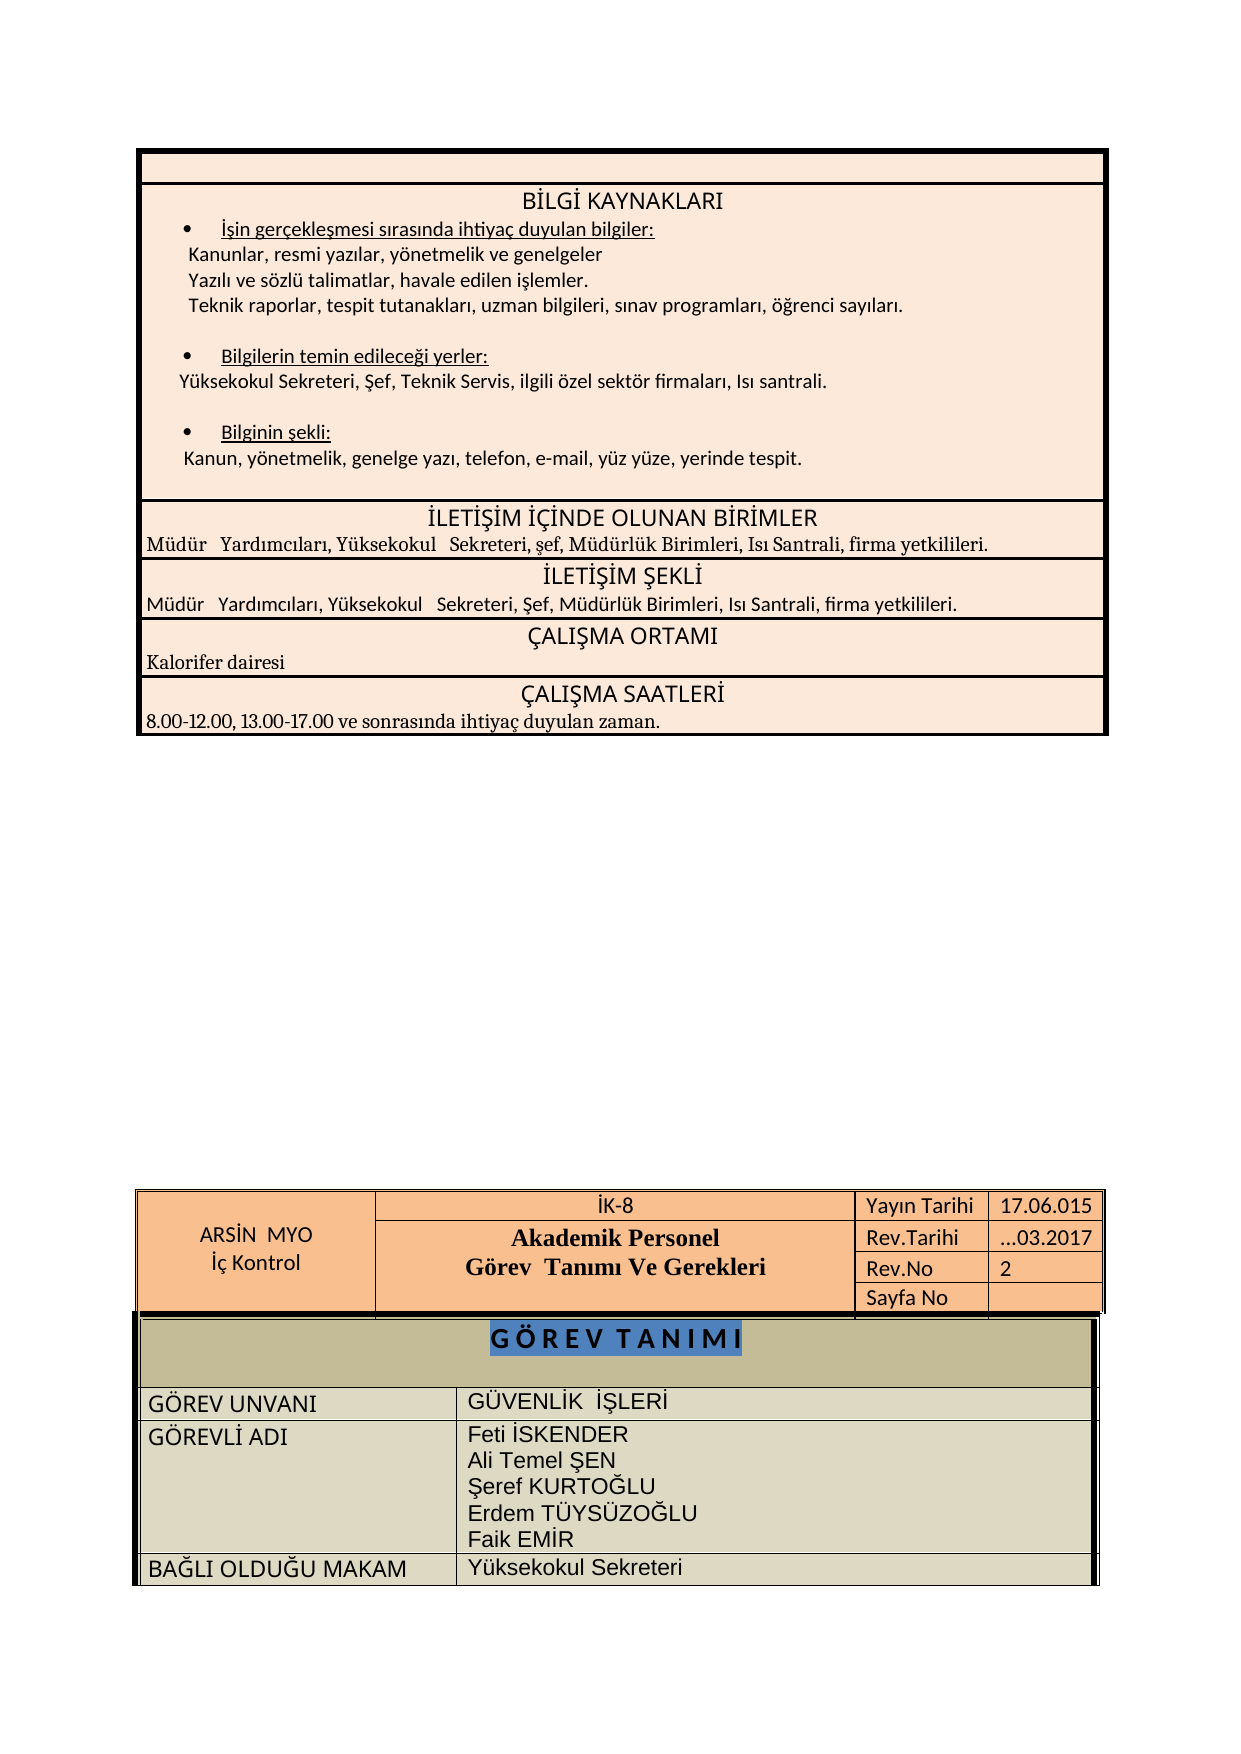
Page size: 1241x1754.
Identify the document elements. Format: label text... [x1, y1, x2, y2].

table_cell ...03.2017 [989, 1221, 1102, 1251]
table_cell Sayfa No [856, 1283, 988, 1311]
table_cell Rev.Tarihi [856, 1221, 988, 1251]
table_cell ÇALIŞMA ORTAMI Kalorifer dairesi [142, 620, 1103, 675]
table_cell [989, 1283, 1102, 1311]
table_cell ÇALIŞMA SAATLERİ 8.00-12.00, 13.00-17.00 ve sonrasında ihtiyaç duyulan zaman. [142, 678, 1103, 733]
table_cell İLETİŞİM İÇİNDE OLUNAN BİRİMLER Müdür Yardımcıları, Yüksekokul Sekreteri, şef, Müdürlük Birimleri, Isı Santrali, firma yetkilileri. [142, 502, 1103, 557]
table_cell G Ö R E V T A N I M I [138, 1311, 1091, 1387]
table_header 17.06.015 [989, 1192, 1102, 1220]
table_header ARSİN MYO İç Kontrol [138, 1192, 375, 1311]
table_header Yayın Tarihi [856, 1192, 988, 1220]
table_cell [457, 1554, 1091, 1585]
table_header İK-8 [376, 1192, 854, 1220]
table_cell BAĞLI OLDUĞU MAKAM [141, 1554, 456, 1585]
table_cell GÖREVLİ ADI [141, 1421, 456, 1552]
table_cell 2 [989, 1252, 1102, 1282]
table_cell Feti İSKENDER Ali Temel ŞEN Şeref KURTOĞLU Erdem TÜYSÜZOĞLU Faik EMİR [457, 1421, 1091, 1552]
table_cell GÖREV UNVANI [141, 1388, 456, 1419]
table_cell İLETİŞİM ŞEKLİ Müdür Yardımcıları, Yüksekokul Sekreteri, Şef, Müdürlük Birimleri, Isı Santrali, firma yetkilileri. [142, 560, 1103, 617]
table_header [142, 154, 1103, 182]
table_cell GÜVENLİK İŞLERİ [457, 1388, 1091, 1419]
table_cell BİLGİ KAYNAKLARI İşin gerçekleşmesi sırasında ihtiyaç duyulan bilgiler: Kanunlar, resmi yazılar, yönetmelik ve genelgeler Yazılı ve sözlü talimatlar, havale edilen işlemler. Teknik raporlar, tespit tutanakları, uzman bilgileri, sınav programları, öğrenci sayıları. Bilgilerin temin edileceği yerler: Yüksekokul Sekreteri, Şef, Teknik Servis, ilgili özel sektör firmaları, Isı santrali. Bilginin şekli: Kanun, yönetmelik, genelge yazı, telefon, e-mail, yüz yüze, yerinde tespit. [142, 185, 1103, 498]
table_cell Rev.No [856, 1252, 988, 1282]
table_cell Akademik Personel Görev Tanımı Ve Gerekleri [376, 1221, 854, 1311]
